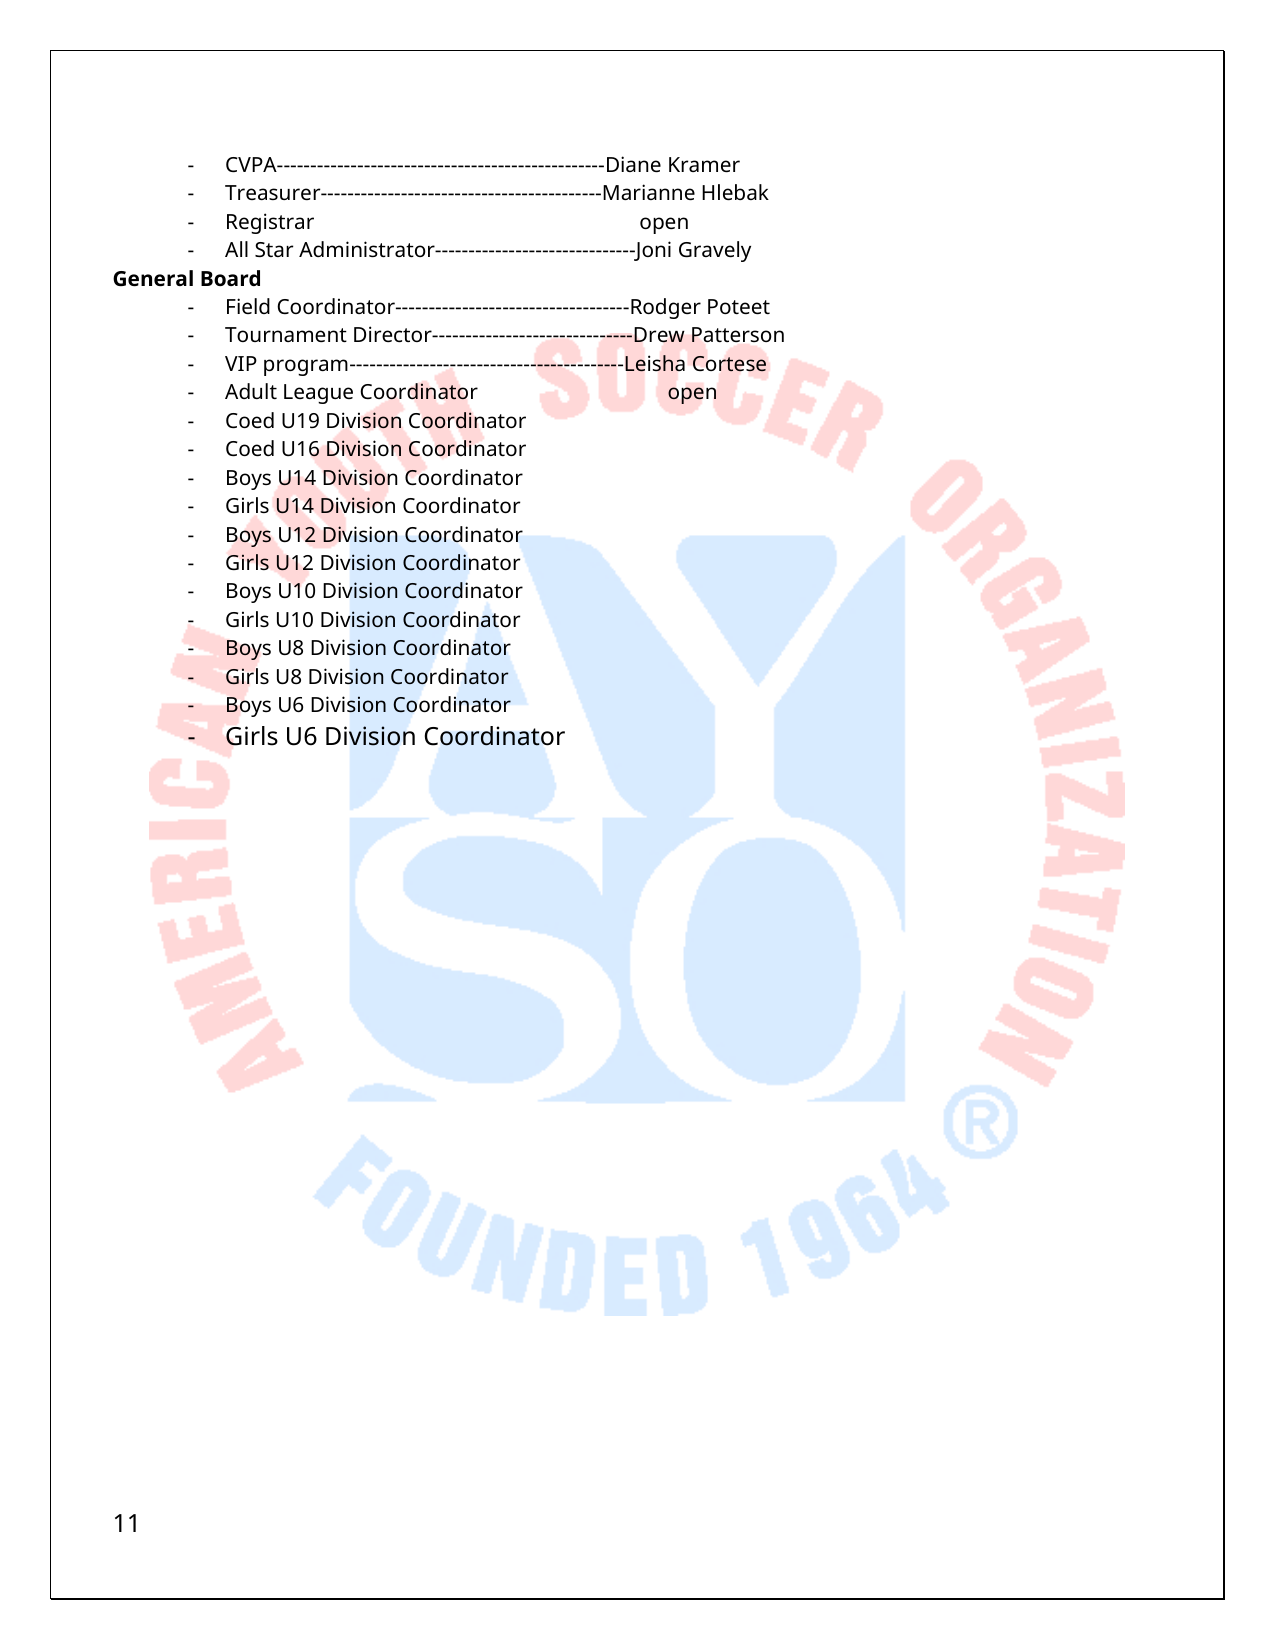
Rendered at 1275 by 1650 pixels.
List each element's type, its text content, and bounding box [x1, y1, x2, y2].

list Field Coordinator-----------------------------------Rodger Poteet [187, 292, 1161, 321]
list Treasurer------------------------------------------Marianne Hlebak [187, 178, 1161, 207]
list Coed U16 Division Coordinator [187, 434, 1161, 463]
list Boys U12 Division Coordinator [187, 520, 1161, 548]
list Adult League Coordinator open [187, 377, 1161, 406]
list Coed U19 Division Coordinator [187, 406, 1161, 434]
list Girls U14 Division Coordinator [187, 491, 1161, 520]
list Boys U14 Division Coordinator [187, 463, 1161, 491]
list Boys U6 Division Coordinator [187, 690, 1161, 719]
list Boys U10 Division Coordinator [187, 577, 1161, 605]
list VIP program-----------------------------------------Leisha Cortese [187, 349, 1161, 377]
list CVPA-------------------------------------------------Diane Kramer [187, 150, 1161, 178]
list Boys U8 Division Coordinator [187, 633, 1161, 662]
list Tournament Director------------------------------Drew Patterson [187, 321, 1161, 349]
list Girls U12 Division Coordinator [187, 548, 1161, 577]
list Registrar open [187, 207, 1161, 235]
list Girls U6 Division Coordinator [187, 719, 1161, 753]
list Girls U10 Division Coordinator [187, 605, 1161, 633]
list All Star Administrator------------------------------Joni Gravely [187, 235, 1161, 264]
text General Board [112, 264, 1161, 292]
list Girls U8 Division Coordinator [187, 662, 1161, 690]
